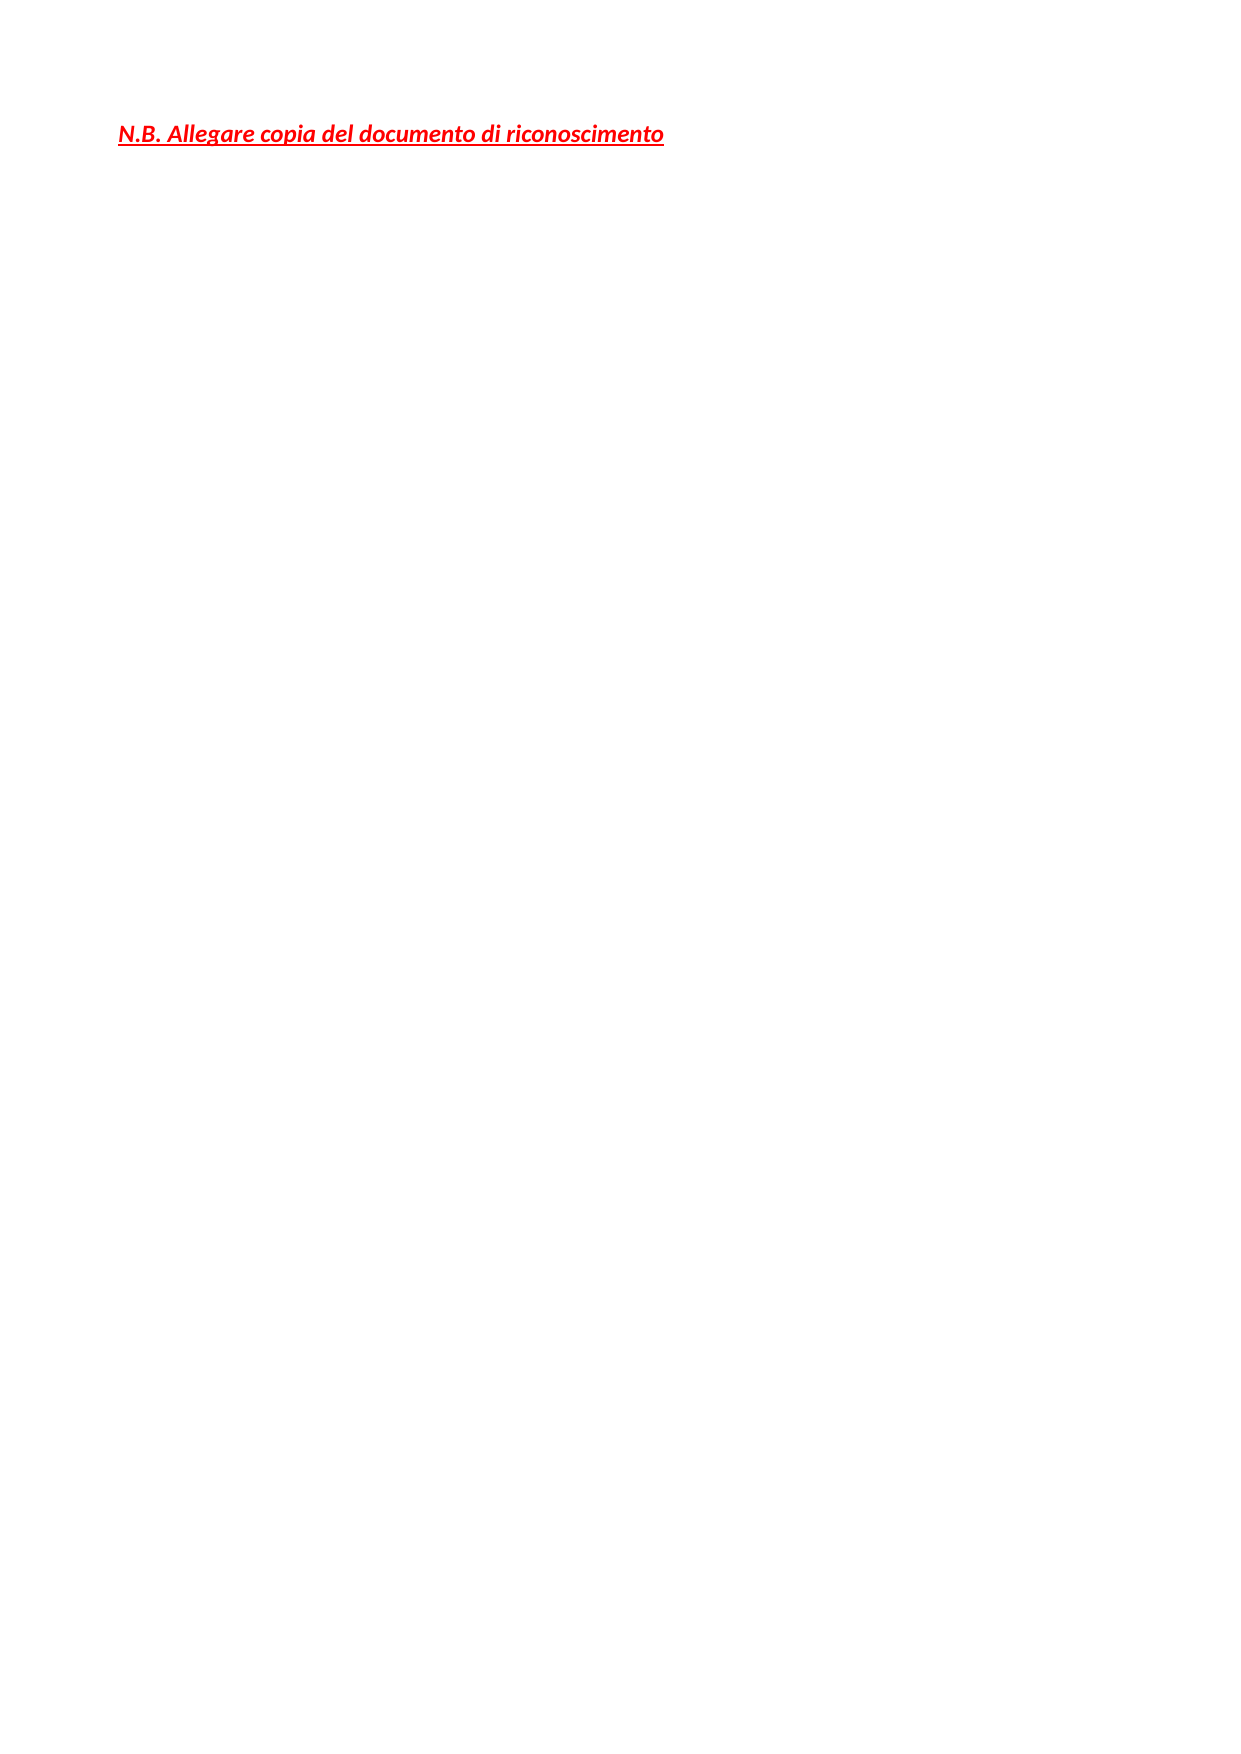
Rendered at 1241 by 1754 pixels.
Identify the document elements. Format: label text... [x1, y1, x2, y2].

text N.B. Allegare copia del documento di riconoscimento [118, 118, 1122, 149]
